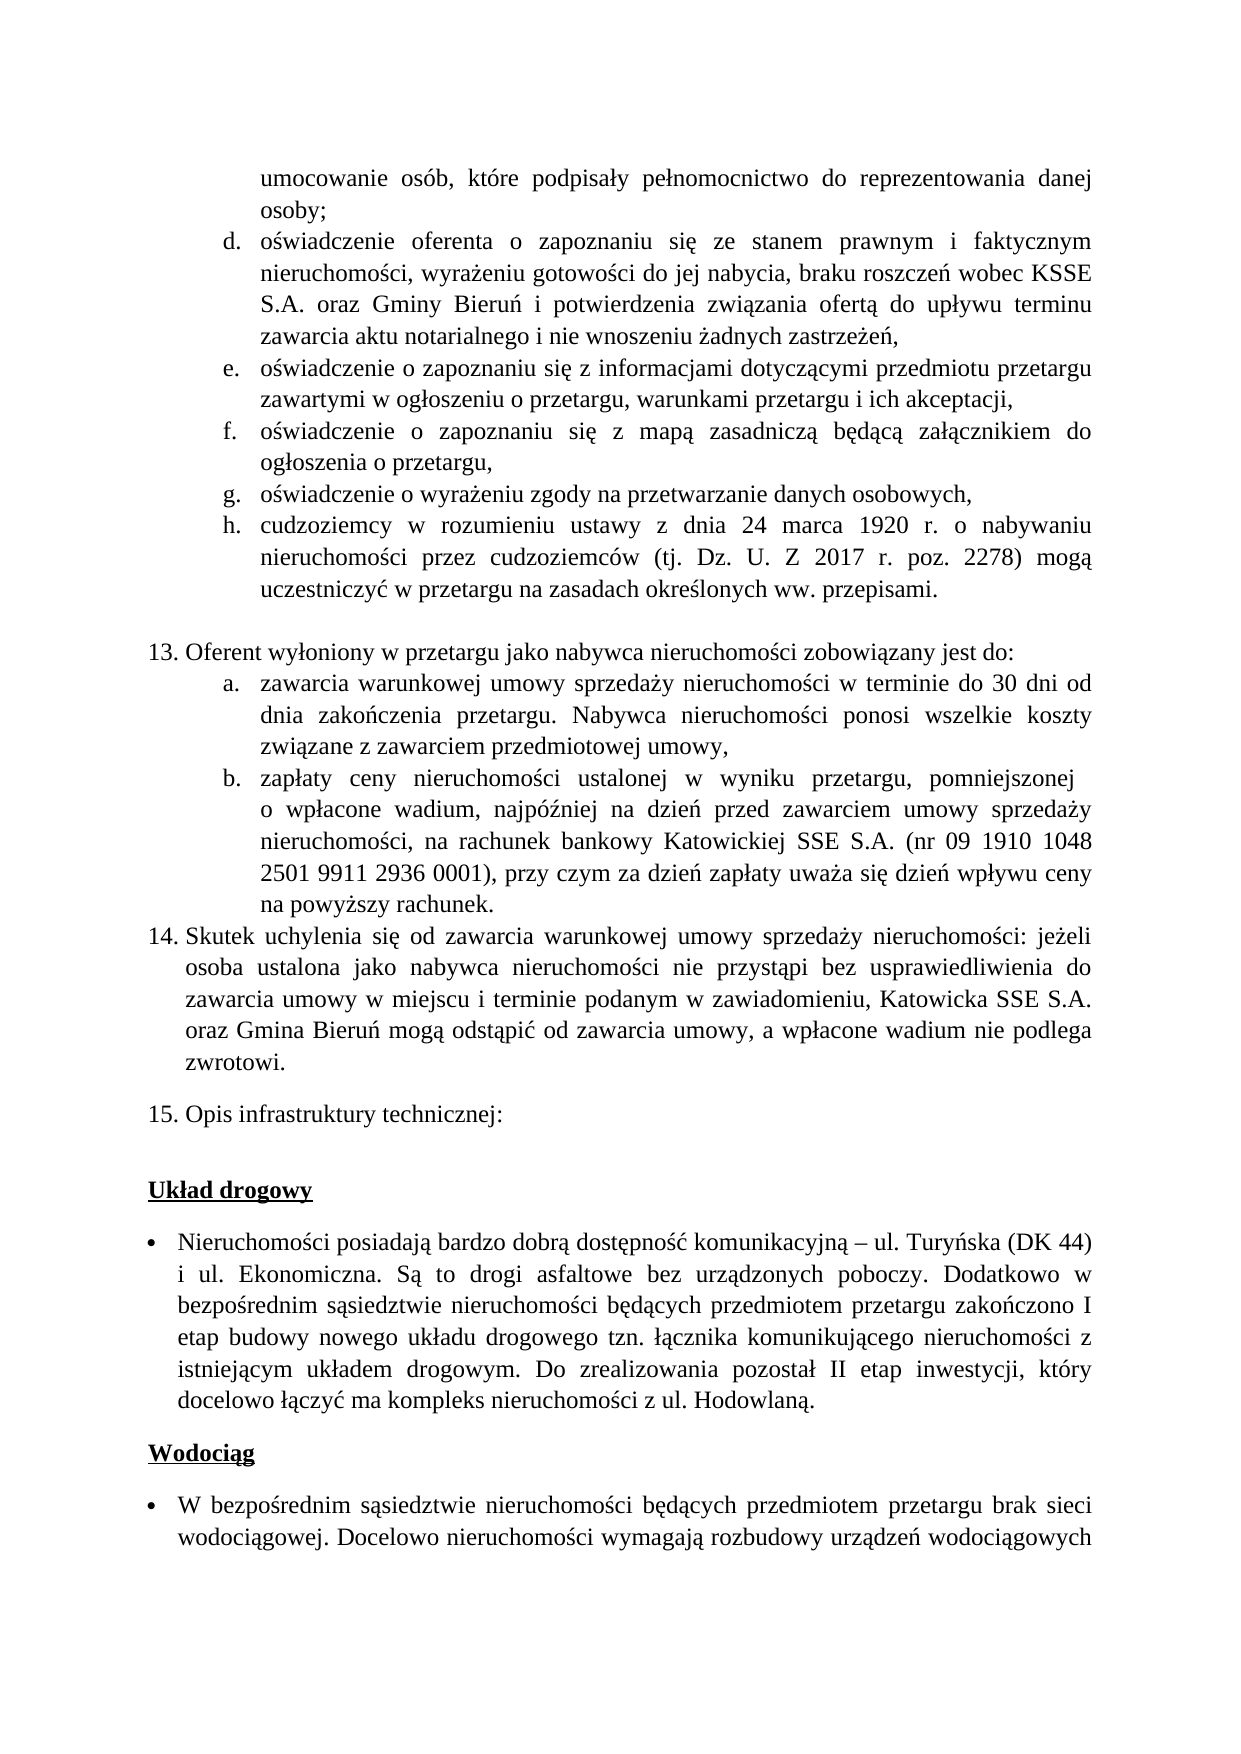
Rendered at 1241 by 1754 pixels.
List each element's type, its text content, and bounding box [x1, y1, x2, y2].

list oświadczenie o zapoznaniu się z informacjami dotyczącymi przedmiotu przetargu zawartymi w ogłoszeniu o przetargu, warunkami przetargu i ich akceptacji, [223, 353, 1093, 413]
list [223, 163, 1093, 224]
list Skutek uchylenia się od zawarcia warunkowej umowy sprzedaży nieruchomości: jeżeli osoba ustalona jako nabywca nieruchomości nie przystąpi bez usprawiedliwienia do zawarcia umowy w miejscu i terminie podanym w zawiadomieniu, Katowicka SSE S.A. oraz Gmina Bieruń mogą odstąpić od zawarcia umowy, a wpłacone wadium nie podlega zwrotowi. [148, 921, 1093, 1076]
list Nieruchomości posiadają bardzo dobrą dostępność komunikacyjną – ul. Turyńska (DK 44) i ul. Ekonomiczna. Są to drogi asfaltowe bez urządzonych poboczy. Dodatkowo w bezpośrednim sąsiedztwie nieruchomości będących przedmiotem przetargu zakończono I etap budowy nowego układu drogowego tzn. łącznika komunikującego nieruchomości z istniejącym układem drogowym. Do zrealizowania pozostał II etap inwestycji, który docelowo łączyć ma kompleks nieruchomości z ul. Hodowlaną. [148, 1227, 1093, 1414]
list zapłaty ceny nieruchomości ustalonej w wyniku przetargu, pomniejszonej o wpłacone wadium, najpóźniej na dzień przed zawarciem umowy sprzedaży nieruchomości, na rachunek bankowy Katowickiej SSE S.A. (nr 09 1910 1048 2501 9911 2936 0001), przy czym za dzień zapłaty uważa się dzień wpływu ceny na powyższy rachunek. [223, 763, 1093, 918]
text Wodociąg [148, 1438, 1093, 1466]
list Opis infrastruktury technicznej: [148, 1099, 1093, 1128]
list oświadczenie o wyrażeniu zgody na przetwarzanie danych osobowych, [223, 479, 1093, 508]
list zawarcia warunkowej umowy sprzedaży nieruchomości w terminie do 30 dni od dnia zakończenia przetargu. Nabywca nieruchomości ponosi wszelkie koszty związane z zawarciem przedmiotowej umowy, [223, 668, 1093, 760]
list oświadczenie o zapoznaniu się z mapą zasadniczą będącą załącznikiem do ogłoszenia o przetargu, [223, 416, 1093, 476]
text Układ drogowy [148, 1175, 1093, 1204]
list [148, 1490, 1093, 1550]
list Oferent wyłoniony w przetargu jako nabywca nieruchomości zobowiązany jest do: [148, 637, 1093, 666]
list oświadczenie oferenta o zapoznaniu się ze stanem prawnym i faktycznym nieruchomości, wyrażeniu gotowości do jej nabycia, braku roszczeń wobec KSSE S.A. oraz Gminy Bieruń i potwierdzenia związania ofertą do upływu terminu zawarcia aktu notarialnego i nie wnoszeniu żadnych zastrzeżeń, [223, 226, 1093, 350]
list cudzoziemcy w rozumieniu ustawy z dnia 24 marca 1920 r. o nabywaniu nieruchomości przez cudzoziemców (tj. Dz. U. Z 2017 r. poz. 2278) mogą uczestniczyć w przetargu na zasadach określonych ww. przepisami. [223, 511, 1093, 602]
